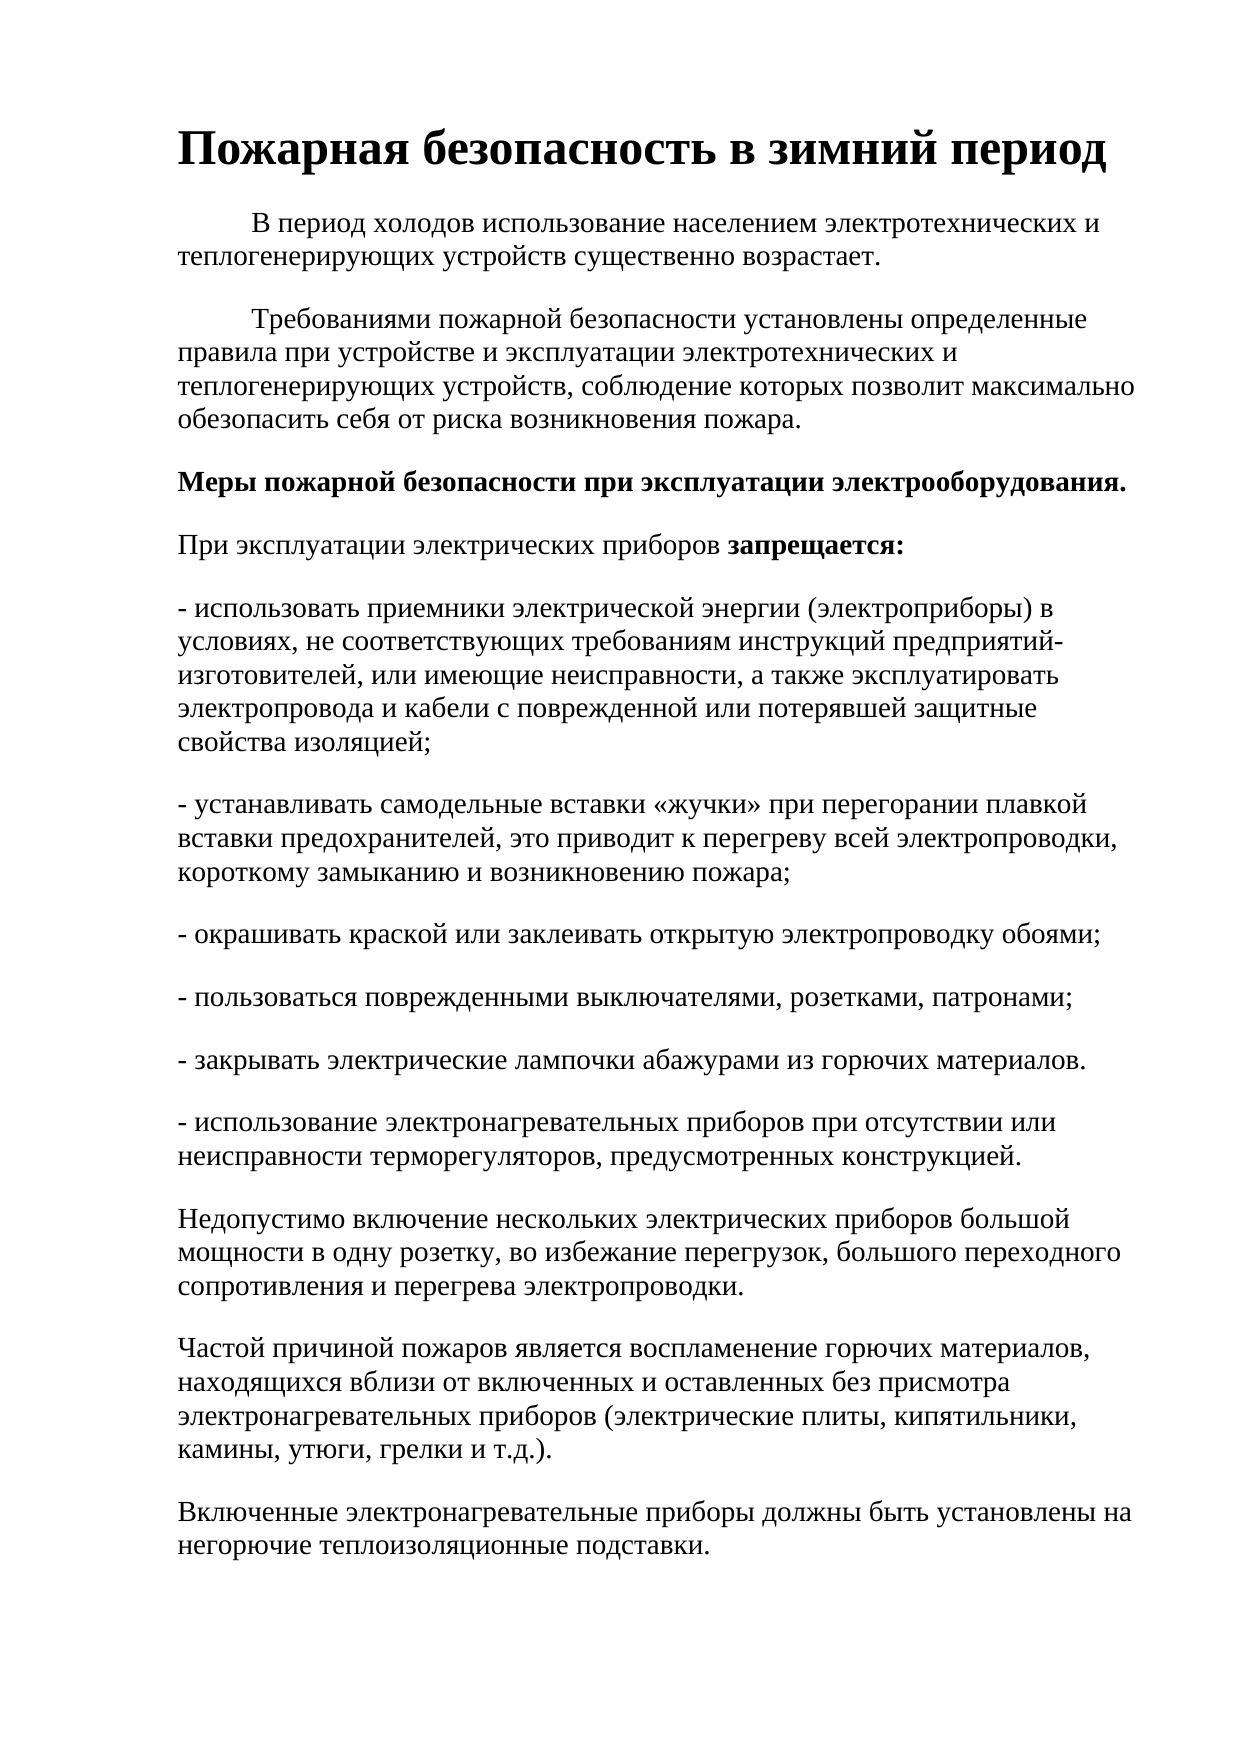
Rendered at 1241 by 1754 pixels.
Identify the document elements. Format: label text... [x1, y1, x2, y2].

text В период холодов использование населением электротехнических и теплогенерирующих устройств существенно возрастает. [177, 205, 1152, 272]
text - окрашивать краской или заклеивать открытую электропроводку обоями; [177, 916, 1152, 950]
text - устанавливать самодельные вставки «жучки» при перегорании плавкой вставки предохранителей, это приводит к перегреву всей электропроводки, короткому замыканию и возникновению пожара; [177, 787, 1152, 887]
text Частой причиной пожаров является воспламенение горючих материалов, находящихся вблизи от включенных и оставленных без присмотра электронагревательных приборов (электрические плиты, кипятильники, камины, утюги, грелки и т.д.). [177, 1331, 1152, 1465]
text Пожарная безопасность в зимний период [177, 118, 1152, 176]
text При эксплуатации электрических приборов запрещается: [177, 527, 1152, 561]
text Меры пожарной безопасности при эксплуатации электрооборудования. [177, 464, 1152, 498]
text - использовать приемники электрической энергии (электроприборы) в условиях, не соответствующих требованиям инструкций предприятий-изготовителей, или имеющие неисправности, а также эксплуатировать электропровода и кабели с поврежденной или потерявшей защитные свойства изоляцией; [177, 590, 1152, 757]
text - пользоваться поврежденными выключателями, розетками, патронами; [177, 979, 1152, 1013]
text - использование электронагревательных приборов при отсутствии или неисправности терморегуляторов, предусмотренных конструкцией. [177, 1104, 1152, 1172]
text Требованиями пожарной безопасности установлены определенные правила при устройстве и эксплуатации электротехнических и теплогенерирующих устройств, соблюдение которых позволит максимально обезопасить себя от риска возникновения пожара. [177, 301, 1152, 435]
text Недопустимо включение нескольких электрических приборов большой мощности в одну розетку, во избежание перегрузок, большого переходного сопротивления и перегрева электропроводки. [177, 1201, 1152, 1301]
text Включенные электронагревательные приборы должны быть установлены на негорючие теплоизоляционные подставки. [177, 1494, 1152, 1561]
text - закрывать электрические лампочки абажурами из горючих материалов. [177, 1042, 1152, 1075]
